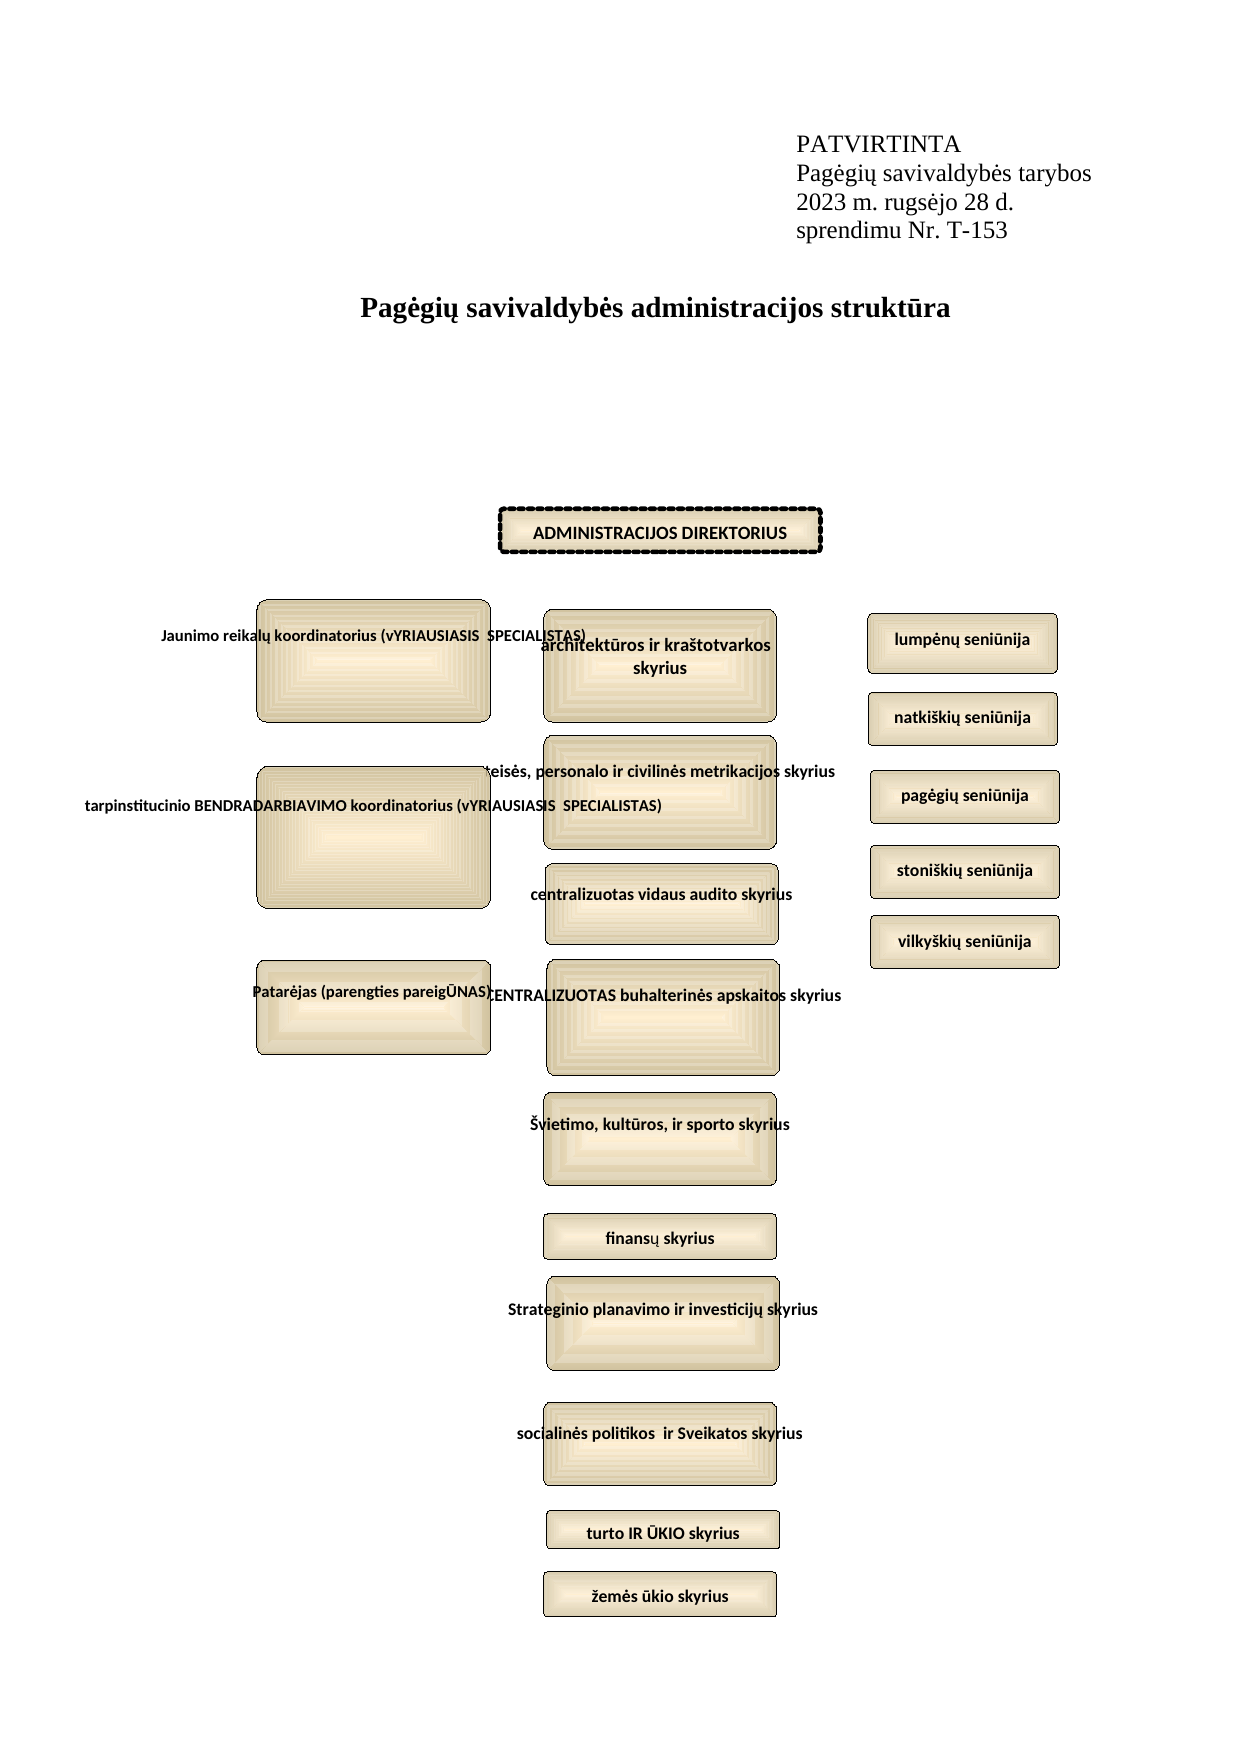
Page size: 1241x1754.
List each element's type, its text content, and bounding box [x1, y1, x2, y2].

text sprendimu Nr. T-153 [796, 215, 1181, 244]
text Pagėgių savivaldybės tarybos [796, 158, 1181, 187]
text PATVIRTINTA [796, 129, 1181, 158]
text 2023 m. rugsėjo 28 d. [796, 187, 1181, 215]
